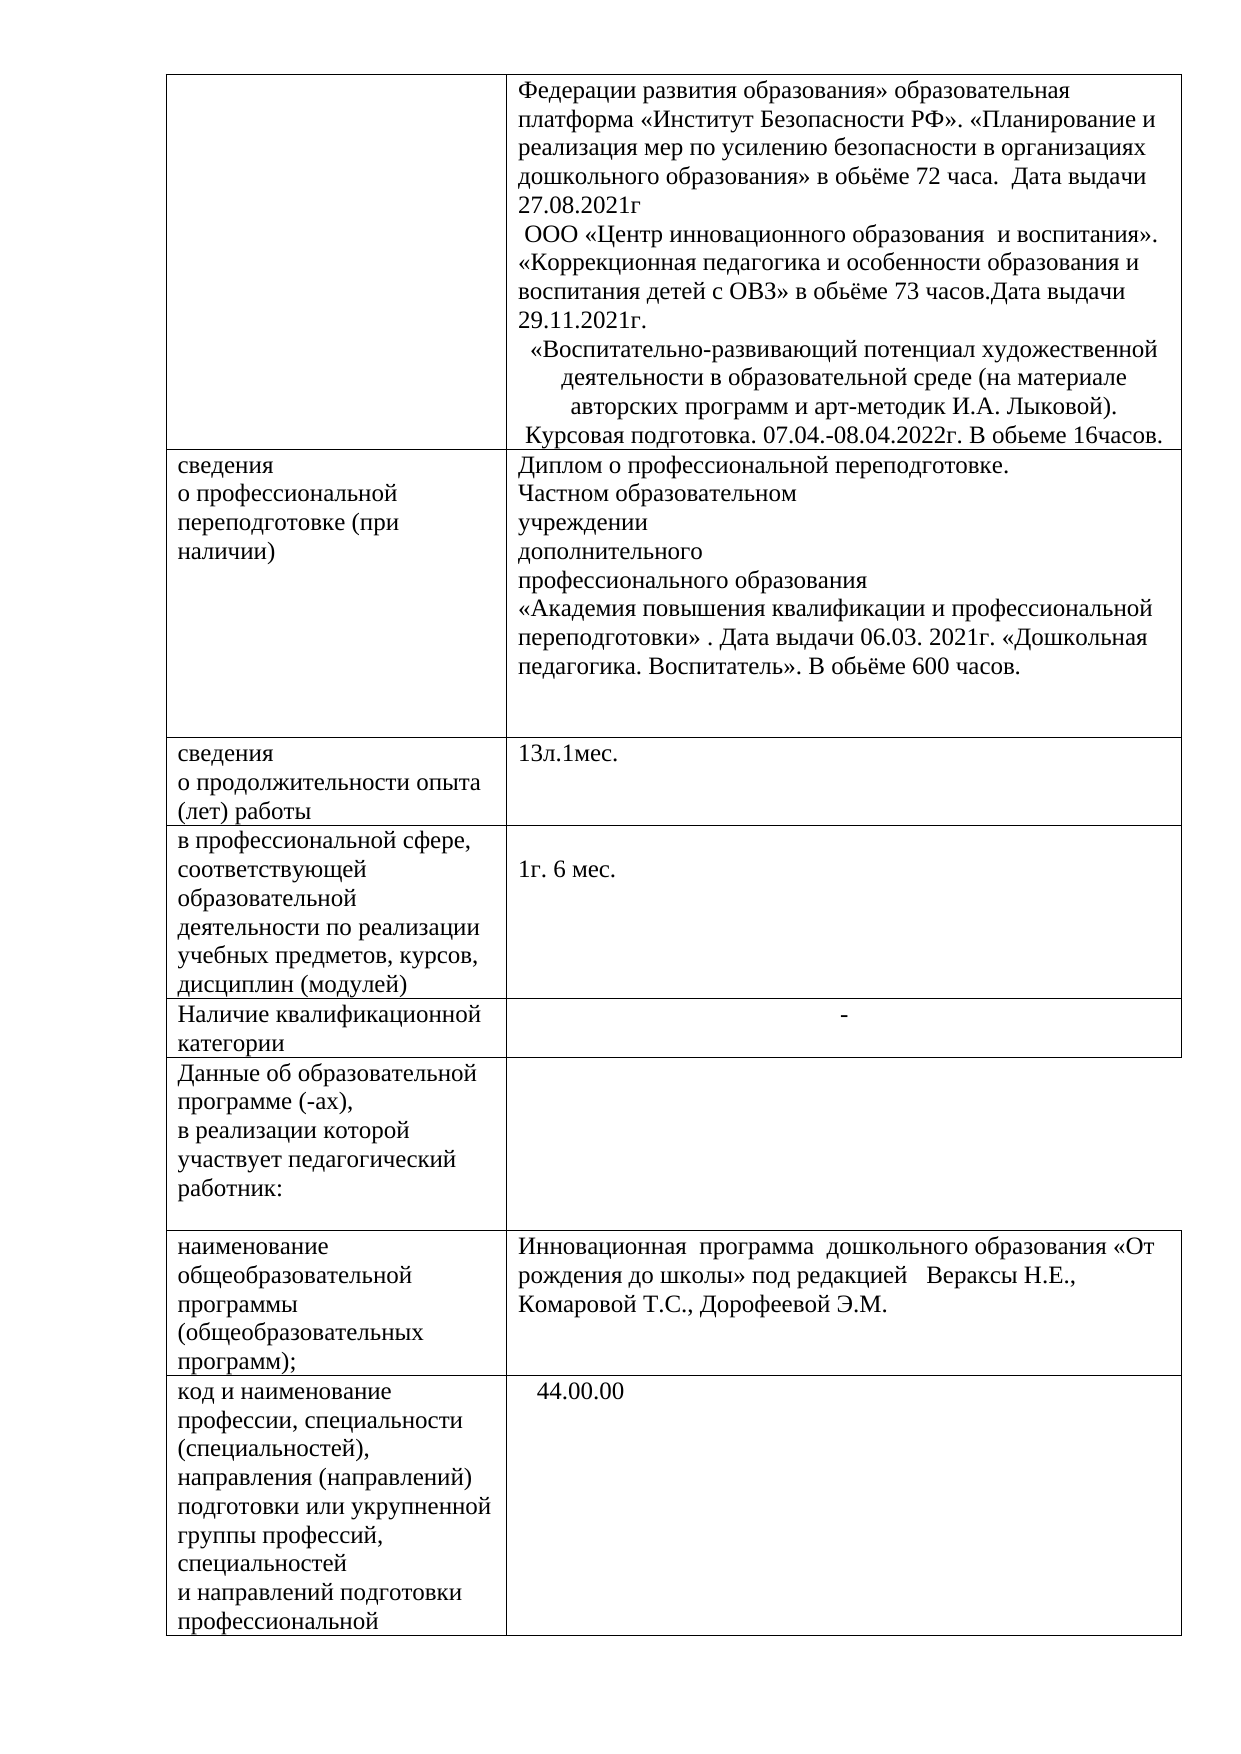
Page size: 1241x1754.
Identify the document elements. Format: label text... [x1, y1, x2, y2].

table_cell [507, 75, 1181, 449]
table_cell Инновационная программа дошкольного образования «От рождения до школы» под редакцией Вераксы Н.Е., Комаровой Т.С., Дорофеевой Э.М. [507, 1231, 1181, 1375]
table_cell в профессиональной сфере, соответствующей образовательной деятельности по реализации учебных предметов, курсов, дисциплин (модулей) [167, 826, 506, 998]
table_cell Наличие квалификационной категории [167, 999, 506, 1057]
table_cell 1г. 6 мес. [507, 826, 1181, 998]
table_cell сведения о профессиональной переподготовке (при наличии) [167, 450, 506, 737]
table_cell Диплом о профессиональной переподготовке. Частном образовательном учреждении дополнительного профессионального образования «Академия повышения квалификации и профессиональной переподготовки» . Дата выдачи 06.03. 2021г. «Дошкольная педагогика. Воспитатель». В обьёме 600 часов. [507, 450, 1181, 737]
table_cell - [507, 999, 1181, 1057]
table_cell сведения о продолжительности опыта (лет) работы [167, 738, 506, 824]
table_cell наименование общеобразовательной программы (общеобразовательных программ); [167, 1231, 506, 1375]
table_cell 44.00.00 [507, 1376, 1181, 1635]
table_cell 13л.1мес. [507, 738, 1181, 824]
table_cell Данные об образовательной программе (-ах), в реализации которой участвует педагогический работник: [167, 1058, 506, 1230]
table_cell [167, 75, 506, 449]
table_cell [167, 1376, 506, 1635]
